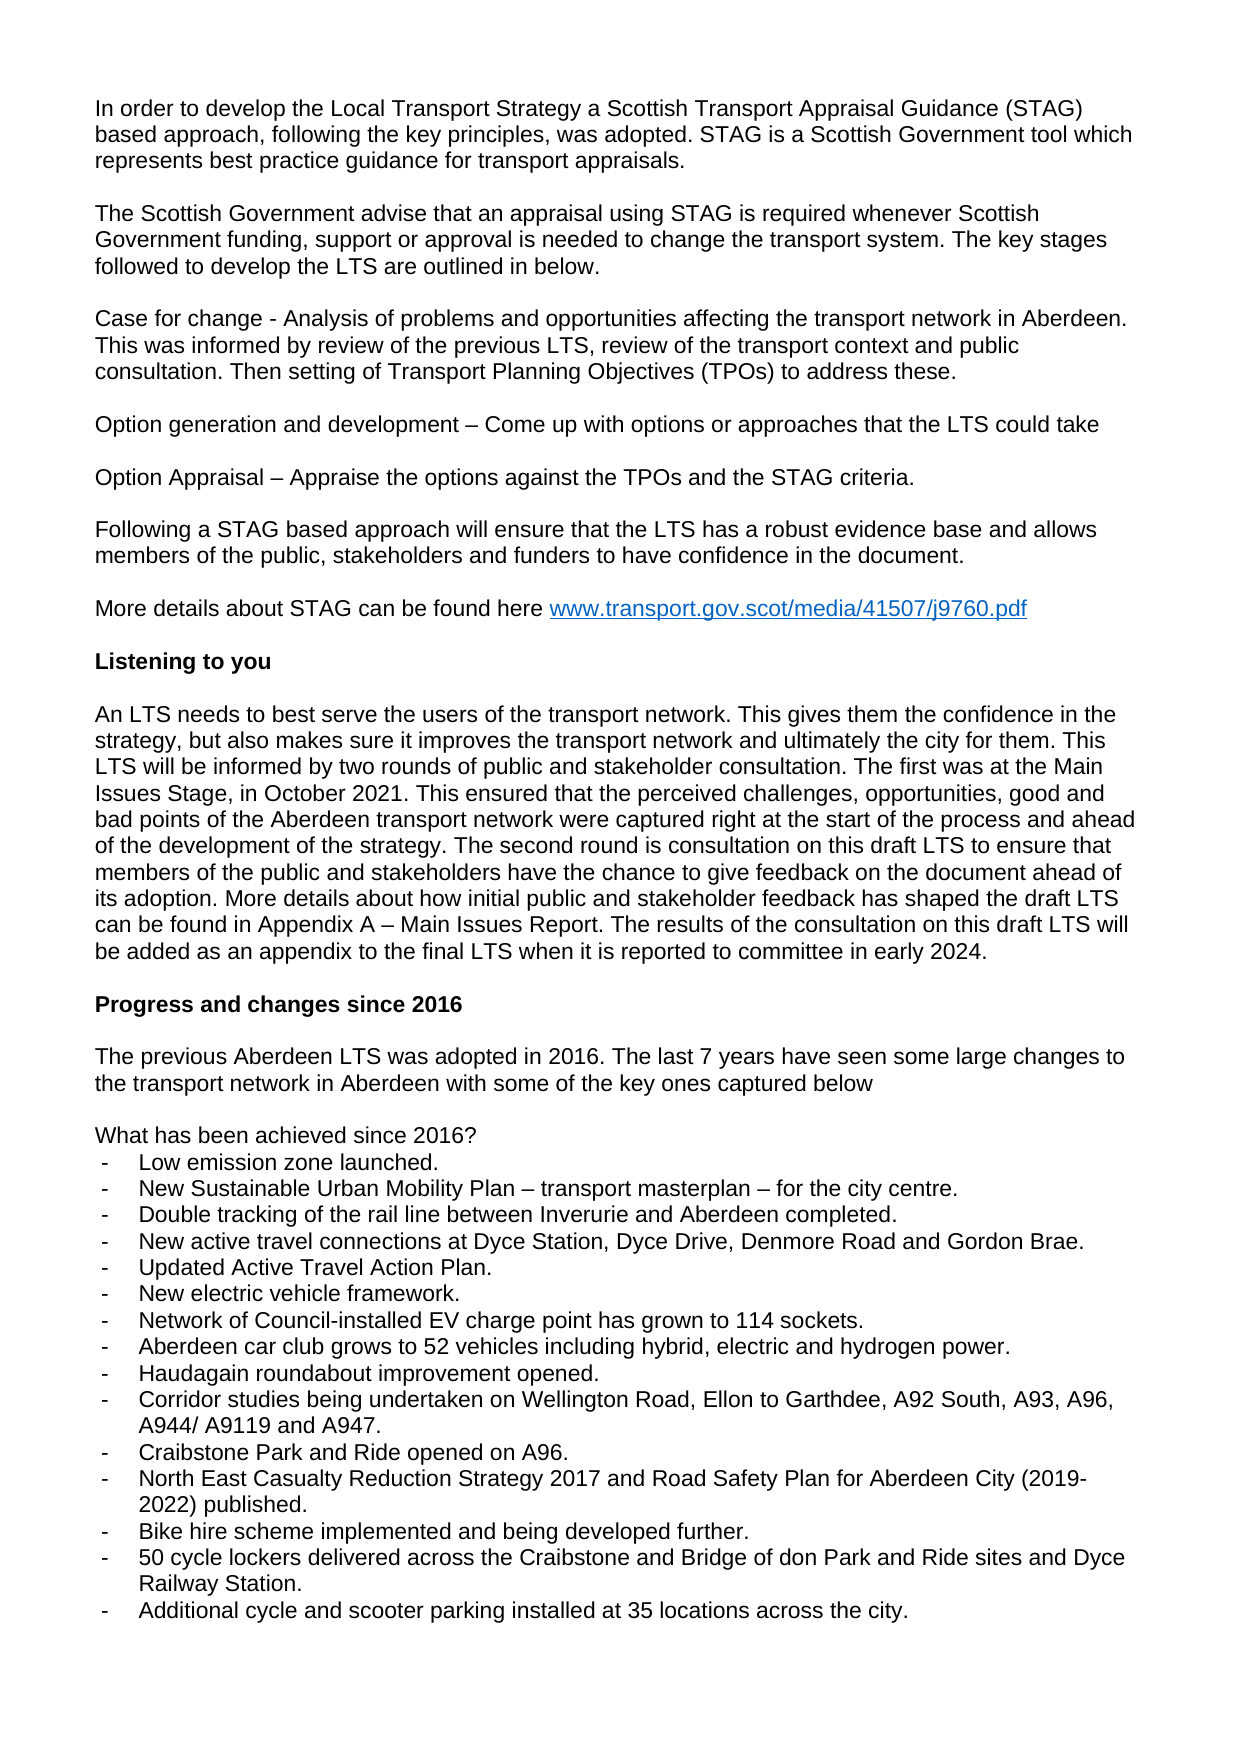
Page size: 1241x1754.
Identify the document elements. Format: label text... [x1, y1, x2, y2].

text Option Appraisal – Appraise the options against the TPOs and the STAG criteria. [94, 463, 1146, 490]
list North East Casualty Reduction Strategy 2017 and Road Safety Plan for Aberdeen City (2019-2022) published. [101, 1465, 1146, 1518]
list Low emission zone launched. [101, 1149, 1146, 1175]
list Network of Council-installed EV charge point has grown to 114 sockets. [101, 1307, 1146, 1333]
list Haudagain roundabout improvement opened. [101, 1359, 1146, 1386]
text In order to develop the Local Transport Strategy a Scottish Transport Appraisal Guidance (STAG) based approach, following the key principles, was adopted. STAG is a Scottish Government tool which represents best practice guidance for transport appraisals. [94, 94, 1146, 173]
list Double tracking of the rail line between Inverurie and Aberdeen completed. [101, 1201, 1146, 1228]
list New Sustainable Urban Mobility Plan – transport masterplan – for the city centre. [101, 1175, 1146, 1201]
text The Scottish Government advise that an appraisal using STAG is required whenever Scottish Government funding, support or approval is needed to change the transport system. The key stages followed to develop the LTS are outlined in below. [94, 200, 1146, 279]
text What has been achieved since 2016? [94, 1122, 1146, 1149]
list New electric vehicle framework. [101, 1280, 1146, 1307]
list Updated Active Travel Action Plan. [101, 1254, 1146, 1280]
list Craibstone Park and Ride opened on A96. [101, 1438, 1146, 1465]
text Following a STAG based approach will ensure that the LTS has a robust evidence base and allows members of the public, stakeholders and funders to have confidence in the document. [94, 516, 1146, 569]
text Listening to you [94, 648, 1146, 674]
text Progress and changes since 2016 [94, 991, 1146, 1017]
text More details about STAG can be found here www.transport.gov.scot/media/41507/j9760.pdf [94, 595, 1146, 622]
list Bike hire scheme implemented and being developed further. [101, 1518, 1146, 1544]
list 50 cycle lockers delivered across the Craibstone and Bridge of don Park and Ride sites and Dyce Railway Station. [101, 1544, 1146, 1597]
list Additional cycle and scooter parking installed at 35 locations across the city. [101, 1597, 1146, 1623]
list Corridor studies being undertaken on Wellington Road, Ellon to Garthdee, A92 South, A93, A96, A944/ A9119 and A947. [101, 1386, 1146, 1438]
text Case for change - Analysis of problems and opportunities affecting the transport network in Aberdeen. This was informed by review of the previous LTS, review of the transport context and public consultation. Then setting of Transport Planning Objectives (TPOs) to address these. [94, 305, 1146, 384]
text Option generation and development – Come up with options or approaches that the LTS could take [94, 411, 1146, 437]
list New active travel connections at Dyce Station, Dyce Drive, Denmore Road and Gordon Brae. [101, 1228, 1146, 1254]
list Aberdeen car club grows to 52 vehicles including hybrid, electric and hydrogen power. [101, 1333, 1146, 1359]
text The previous Aberdeen LTS was adopted in 2016. The last 7 years have seen some large changes to the transport network in Aberdeen with some of the key ones captured below [94, 1043, 1146, 1096]
text An LTS needs to best serve the users of the transport network. This gives them the confidence in the strategy, but also makes sure it improves the transport network and ultimately the city for them. This LTS will be informed by two rounds of public and stakeholder consultation. The first was at the Main Issues Stage, in October 2021. This ensured that the perceived challenges, opportunities, good and bad points of the Aberdeen transport network were captured right at the start of the process and ahead of the development of the strategy. The second round is consultation on this draft LTS to ensure that members of the public and stakeholders have the chance to give feedback on the document ahead of its adoption. More details about how initial public and stakeholder feedback has shaped the draft LTS can be found in Appendix A – Main Issues Report. The results of the consultation on this draft LTS will be added as an appendix to the final LTS when it is reported to committee in early 2024. [94, 701, 1146, 964]
